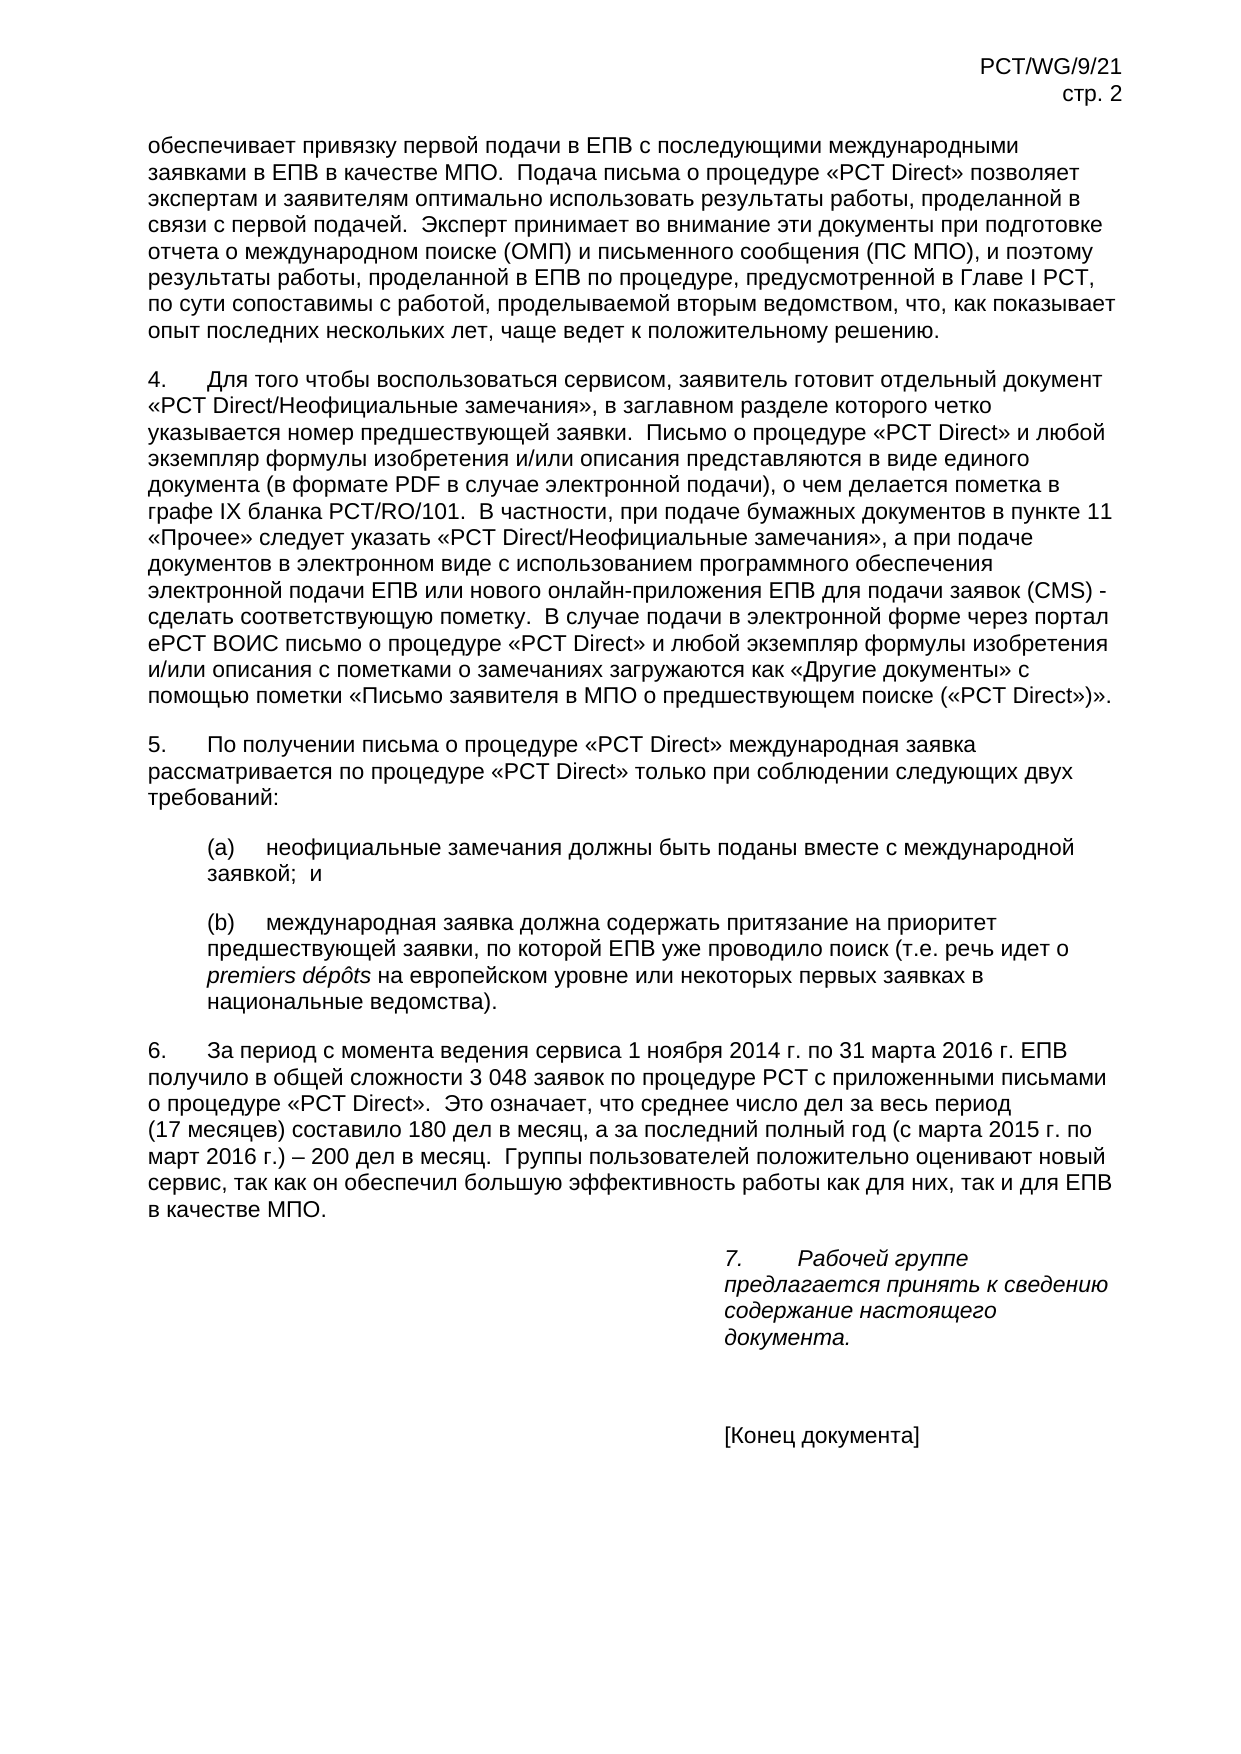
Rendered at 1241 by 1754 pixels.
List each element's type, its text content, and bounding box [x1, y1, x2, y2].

list международная заявка должна содержать притязание на приоритет предшествующей заявки, по которой ЕПВ уже проводило поиск (т.е. речь идет о premiers dépôts на европейском уровне или некоторых первых заявках в национальные ведомства). [207, 909, 1122, 1014]
text За период с момента ведения сервиса 1 ноября 2014 г. по 31 марта 2016 г. ЕПВ получило в общей сложности 3 048 заявок по процедуре РСТ с приложенными письмами о процедуре «PCT Direct». Это означает, что среднее число дел за весь период (17 месяцев) составило 180 дел в месяц, а за последний полный год (с марта 2015 г. по март 2016 г.) – 200 дел в месяц. Группы пользователей положительно оценивают новый сервис, так как он обеспечил большую эффективность работы как для них, так и для ЕПВ в качестве МПО. [148, 1037, 1122, 1222]
text По получении письма о процедуре «PCT Direct» международная заявка рассматривается по процедуре «PCT Direct» только при соблюдении следующих двух требований: [148, 731, 1122, 811]
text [148, 132, 1122, 343]
text Для того чтобы воспользоваться сервисом, заявитель готовит отдельный документ «PCT Direct/Неофициальные замечания», в заглавном разделе которого четко указывается номер предшествующей заявки. Письмо о процедуре «PCT Direct» и любой экземпляр формулы изобретения и/или описания представляются в виде единого документа (в формате PDF в случае электронной подачи), о чем делается пометка в графе IX бланка PCT/RO/101. В частности, при подаче бумажных документов в пункте 11 «Прочее» следует указать «PCT Direct/Неофициальные замечания», а при подаче документов в электронном виде с использованием программного обеспечения электронной подачи ЕПВ или нового онлайн-приложения ЕПВ для подачи заявок (CMS) - сделать соответствующую пометку. В случае подачи в электронной форме через портал ePCT ВОИС письмо о процедуре «PCT Direct» и любой экземпляр формулы изобретения и/или описания с пометками о замечаниях загружаются как «Другие документы» с помощью пометки «Письмо заявителя в МПО о предшествующем поиске («PCT Direct»)». [148, 366, 1122, 708]
list неофициальные замечания должны быть поданы вместе с международной заявкой; и [207, 833, 1122, 886]
text Рабочей группе предлагается принять к сведению содержание настоящего документа. [724, 1245, 1122, 1350]
list [Конец документа] [724, 1422, 1122, 1449]
